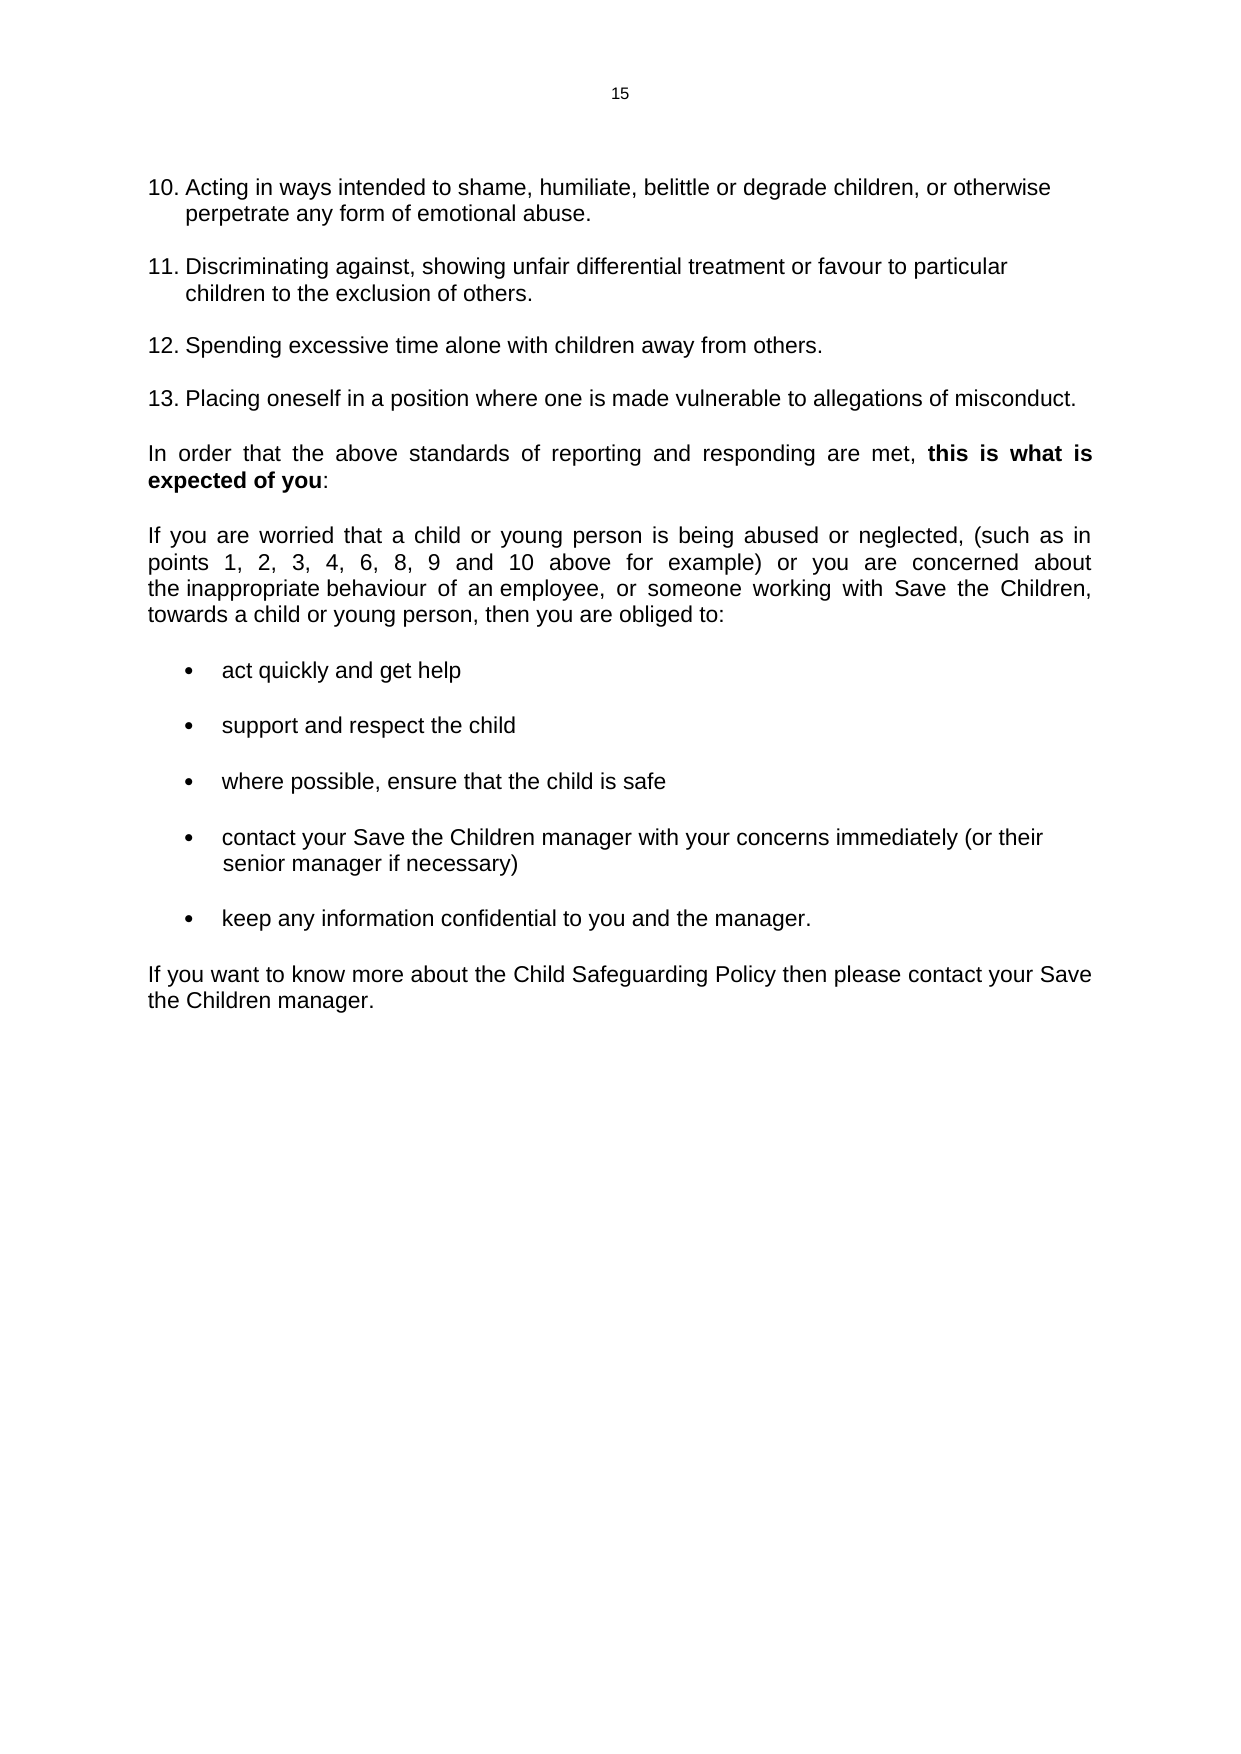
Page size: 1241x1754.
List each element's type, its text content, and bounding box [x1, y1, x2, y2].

list Spending excessive time alone with children away from others. [148, 332, 1092, 358]
list where possible, ensure that the child is safe [185, 768, 1092, 794]
list support and respect the child [185, 712, 1092, 739]
list contact your Save the Children manager with your concerns immediately (or their senior manager if necessary) [185, 823, 1092, 876]
text In order that the above standards of reporting and responding are met, this is what is expected of you: [148, 440, 1092, 493]
list Placing oneself in a position where one is made vulnerable to allegations of misconduct. [148, 385, 1092, 411]
list act quickly and get help [185, 657, 1092, 683]
text If you want to know more about the Child Safeguarding Policy then please contact your Save the Children manager. [148, 961, 1092, 1013]
list Acting in ways intended to shame, humiliate, belittle or degrade children, or otherwise perpetrate any form of emotional abuse. [148, 174, 1092, 227]
list keep any information confidential to you and the manager. [185, 905, 1092, 932]
list Discriminating against, showing unfair differential treatment or favour to particular children to the exclusion of others. [148, 253, 1092, 306]
text If you are worried that a child or young person is being abused or neglected, (such as in points 1, 2, 3, 4, 6, 8, 9 and 10 above for example) or you are concerned about the inappropriate behaviour of an employee, or someone working with Save the Children, towards a child or young person, then you are obliged to: [148, 522, 1092, 628]
